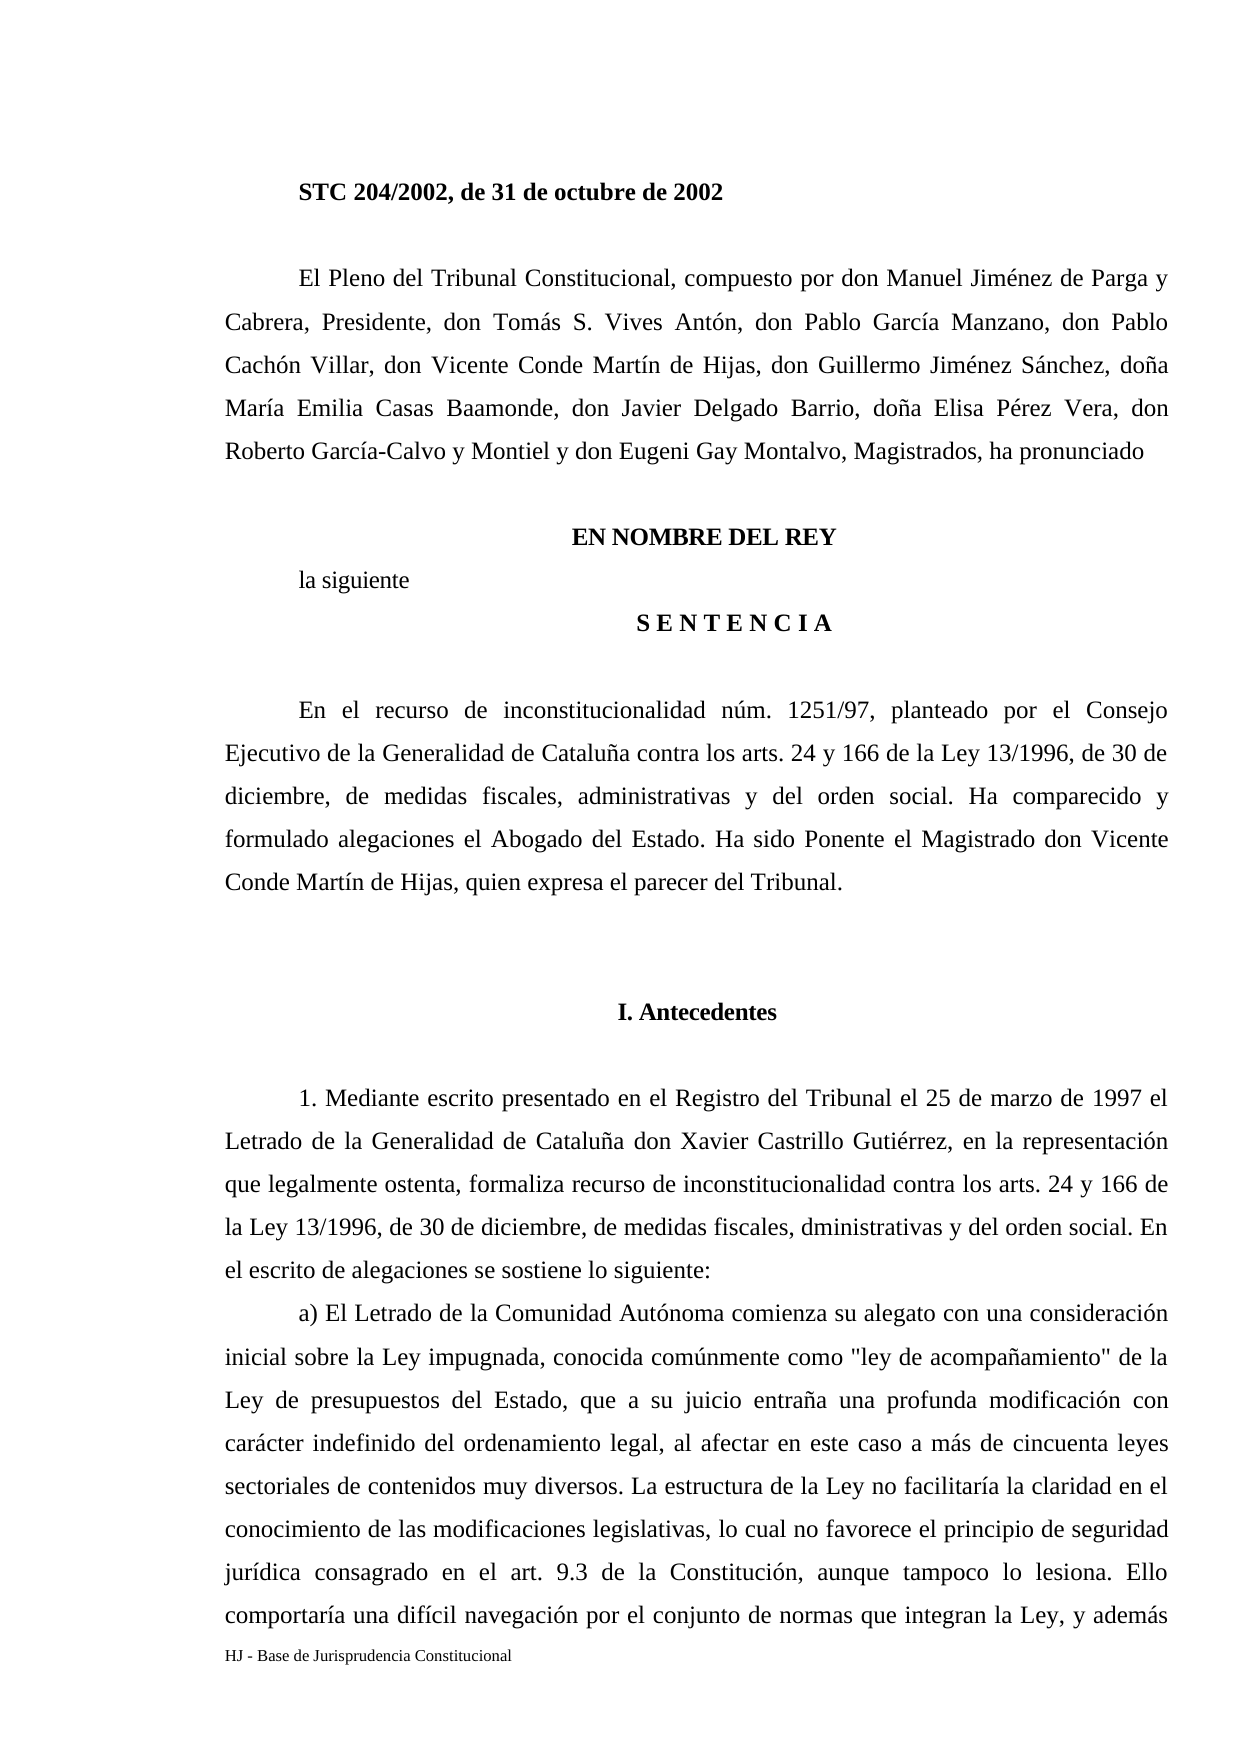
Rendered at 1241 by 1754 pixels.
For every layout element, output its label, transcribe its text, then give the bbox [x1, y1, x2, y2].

text EN NOMBRE DEL REY [224, 522, 1110, 551]
text I. Antecedentes [224, 997, 1169, 1025]
text S E N T E N C I A [224, 608, 1169, 637]
text 1. Mediante escrito presentado en el Registro del Tribunal el 25 de marzo de 1997 el Letrado de la Generalidad de Cataluña don Xavier Castrillo Gutiérrez, en la representación que legalmente ostenta, formaliza recurso de inconstitucionalidad contra los arts. 24 y 166 de la Ley 13/1996, de 30 de diciembre, de medidas fiscales, dministrativas y del orden social. En el escrito de alegaciones se sostiene lo siguiente: [224, 1083, 1169, 1284]
text la siguiente [224, 565, 1110, 594]
text El Pleno del Tribunal Constitucional, compuesto por don Manuel Jiménez de Parga y Cabrera, Presidente, don Tomás S. Vives Antón, don Pablo García Manzano, don Pablo Cachón Villar, don Vicente Conde Martín de Hijas, don Guillermo Jiménez Sánchez, doña María Emilia Casas Baamonde, don Javier Delgado Barrio, doña Elisa Pérez Vera, don Roberto García-Calvo y Montiel y don Eugeni Gay Montalvo, Magistrados, ha pronunciado [224, 263, 1169, 465]
text En el recurso de inconstitucionalidad núm. 1251/97, planteado por el Consejo Ejecutivo de la Generalidad de Cataluña contra los arts. 24 y 166 de la Ley 13/1996, de 30 de diciembre, de medidas fiscales, administrativas y del orden social. Ha comparecido y formulado alegaciones el Abogado del Estado. Ha sido Ponente el Magistrado don Vicente Conde Martín de Hijas, quien expresa el parecer del Tribunal. [224, 695, 1169, 896]
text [224, 1298, 1169, 1629]
text STC 204/2002, de 31 de octubre de 2002 [224, 177, 1169, 206]
